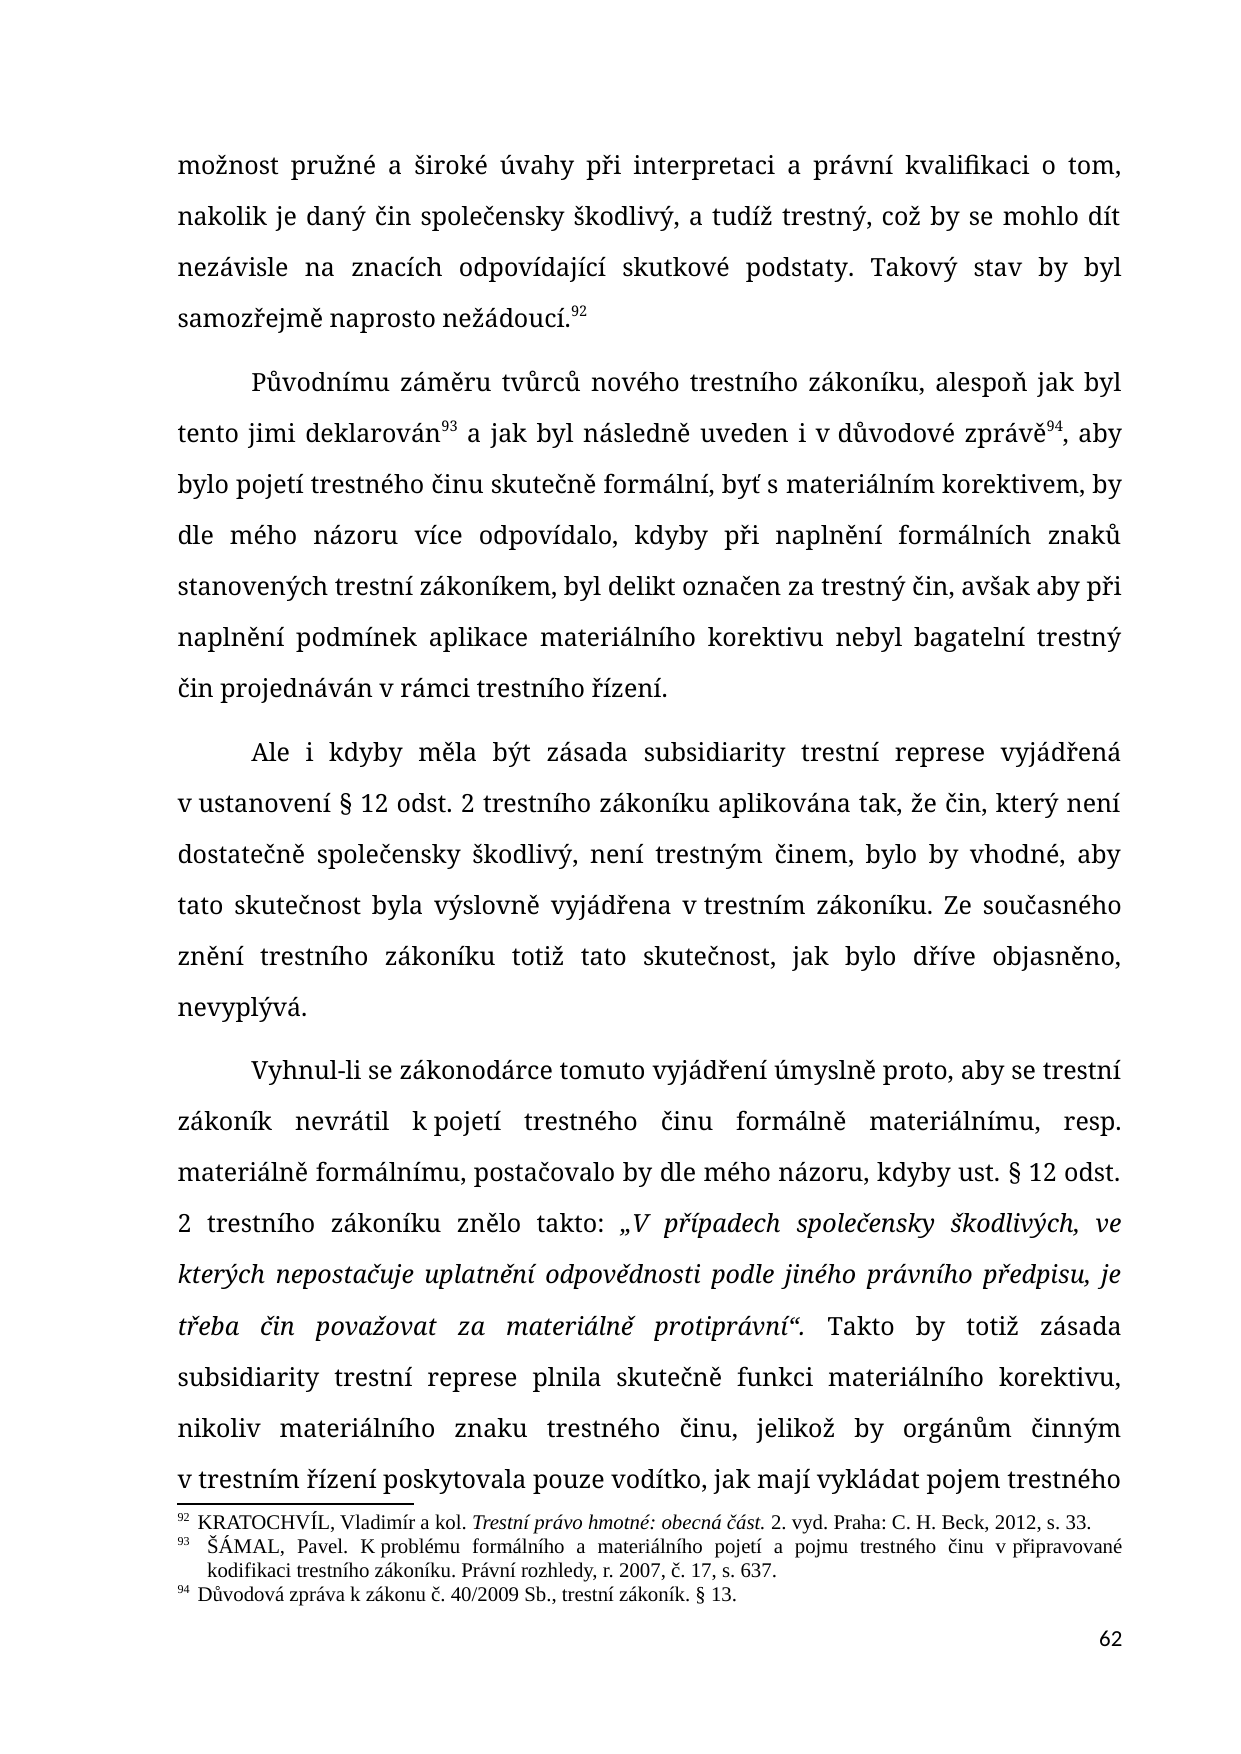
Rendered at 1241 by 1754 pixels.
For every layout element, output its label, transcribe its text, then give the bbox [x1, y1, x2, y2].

text Původnímu záměru tvůrců nového trestního zákoníku, alespoň jak byl tento jimi deklarován a jak byl následně uveden i v důvodové zprávě, aby bylo pojetí trestného činu skutečně formální, byť s materiálním korektivem, by dle mého názoru více odpovídalo, kdyby při naplnění formálních znaků stanovených trestní zákoníkem, byl delikt označen za trestný čin, avšak aby při naplnění podmínek aplikace materiálního korektivu nebyl bagatelní trestný čin projednáván v rámci trestního řízení. [177, 364, 1122, 705]
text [177, 148, 1122, 335]
text Ale i kdyby měla být zásada subsidiarity trestní represe vyjádřená v ustanovení § 12 odst. 2 trestního zákoníku aplikována tak, že čin, který není dostatečně společensky škodlivý, není trestným činem, bylo by vhodné, aby tato skutečnost byla výslovně vyjádřena v trestním zákoníku. Ze současného znění trestního zákoníku totiž tato skutečnost, jak bylo dříve objasněno, nevyplývá. [177, 734, 1122, 1023]
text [177, 1053, 1122, 1495]
